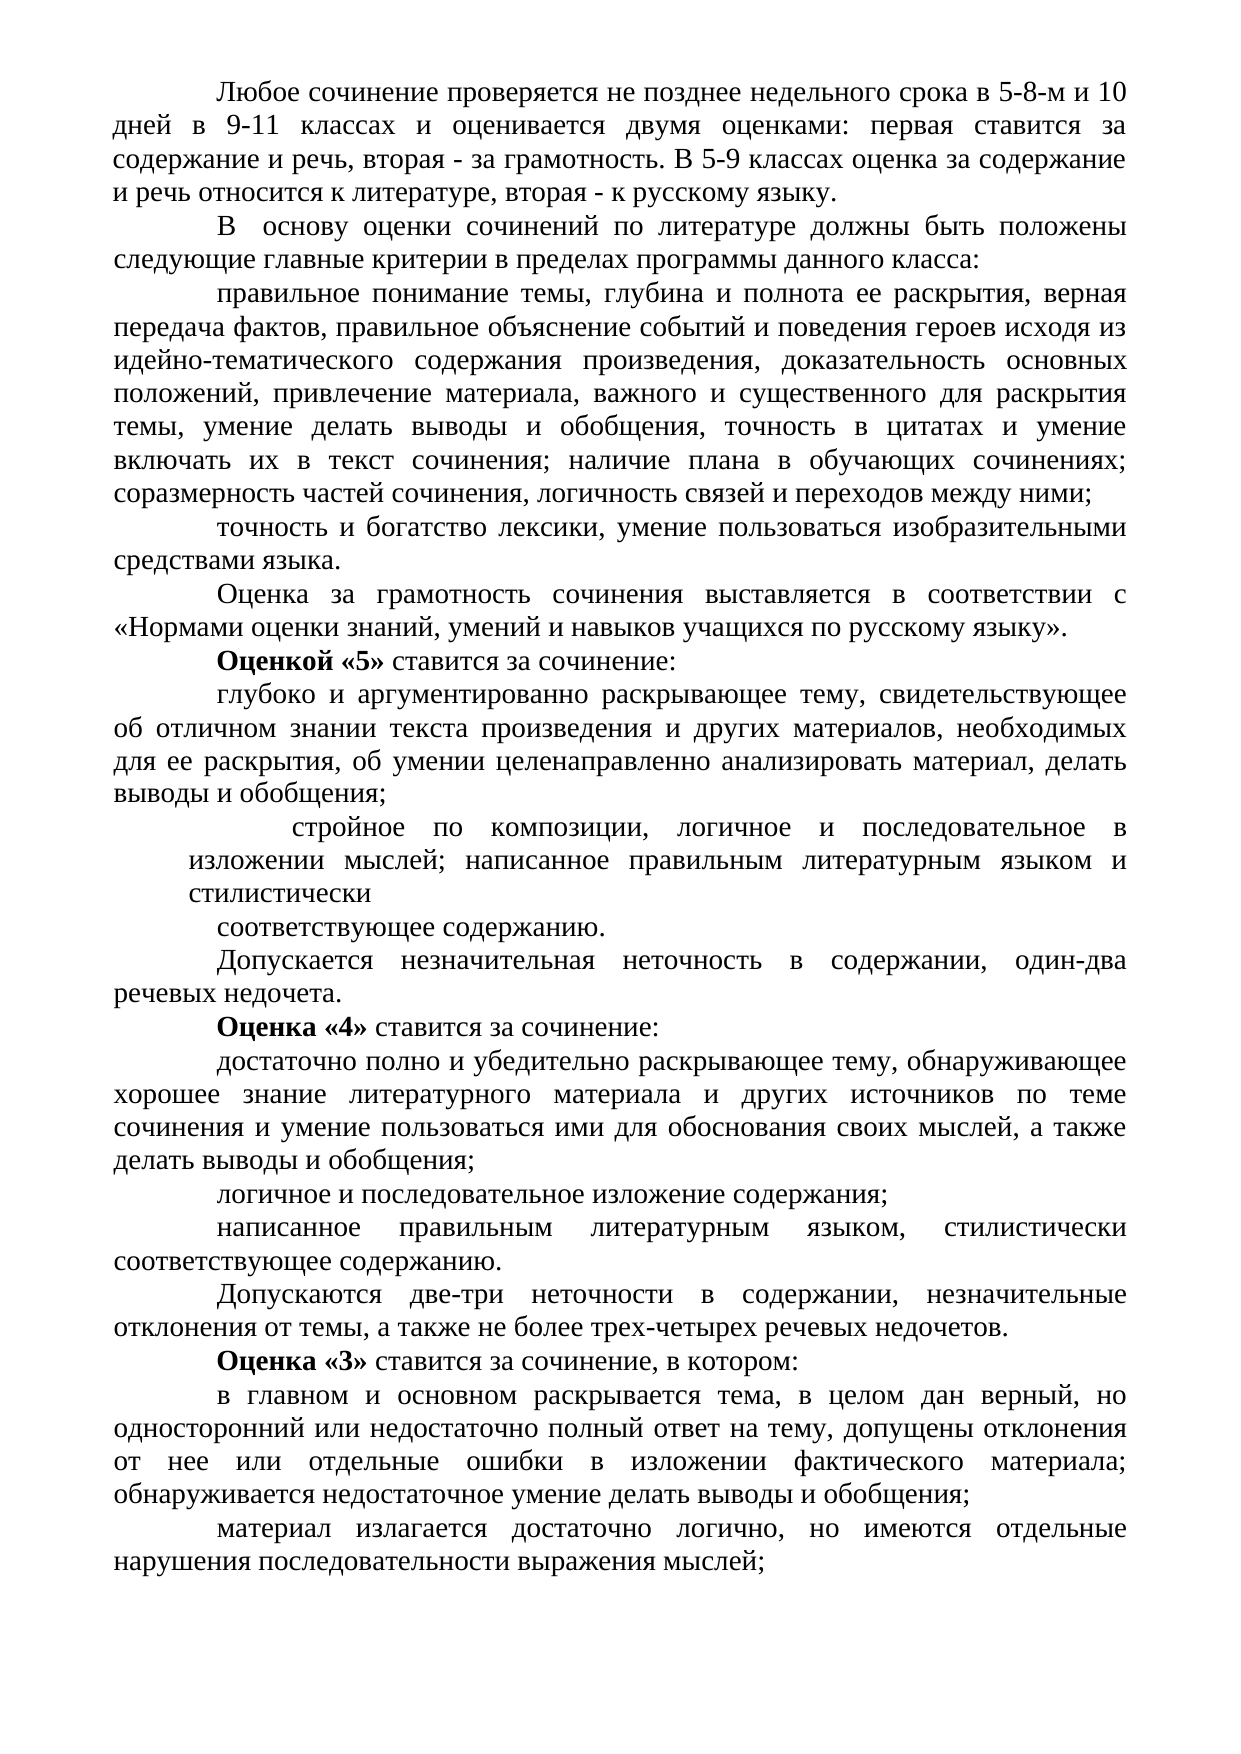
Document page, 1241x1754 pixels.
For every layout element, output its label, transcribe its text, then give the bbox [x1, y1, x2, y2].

text Оценкой «5» ставится за сочинение: [112, 643, 1128, 676]
text материал излагается достаточно логично, но имеются отдельные нарушения последовательности выражения мыслей; [113, 1510, 1128, 1577]
text Допускается незначительная неточность в содержании, один-два речевых недочета. [113, 944, 1128, 1009]
text Оценка «4» ставится за сочинение: [112, 1009, 1128, 1042]
text в главном и основном раскрывается тема, в целом дан верный, но односторонний или недостаточно полный ответ на тему, допущены отклонения от нее или отдельные ошибки в изложении фактического материала; обнаруживается недостаточное умение делать выводы и обобщения; [113, 1378, 1128, 1509]
text Допускаются две-три неточности в содержании, незначительные отклонения от темы, а также не более трех-четырех речевых недочетов. [113, 1278, 1128, 1343]
text достаточно полно и убедительно раскрывающее тему, обнаруживающее хорошее знание литературного материала и других источников по теме сочинения и умение пользоваться ими для обоснования своих мыслей, а также делать выводы и обобщения; [113, 1044, 1128, 1176]
text Любое сочинение проверяется не позднее недельного срока в 5-8-м и 10 дней в 9-11 классах и оценивается двумя оценками: первая ставится за содержание и речь, вторая - за грамотность. В 5-9 классах оценка за содержание и речь относится к литературе, вторая - к русскому языку. [112, 74, 1128, 208]
text стройное по композиции, логичное и последовательное в изложении мыслей; написанное правильным литературным языком и стилистически [188, 811, 1128, 908]
text точность и богатство лексики, умение пользоваться изобразительными средствами языка. [113, 511, 1128, 576]
text глубоко и аргументированно раскрывающее тему, свидетельствующее об отличном знании текста произведения и других материалов, необходимых для ее раскрытия, об умении целенаправленно анализировать материал, делать выводы и обобщения; [113, 677, 1128, 809]
text Оценка за грамотность сочинения выставляется в соответствии с «Нормами оценки знаний, умений и навыков учащихся по русскому языку». [113, 577, 1128, 642]
list основу оценки сочинений по литературе должны быть положены следующие главные критерии в пределах программы данного класса: [113, 209, 1128, 274]
text Оценка «3» ставится за сочинение, в котором: [112, 1343, 1128, 1377]
text соответствующее содержанию. [113, 909, 1128, 942]
text логичное и последовательное изложение содержания; [113, 1176, 1128, 1209]
text правильное понимание темы, глубина и полнота ее раскрытия, верная передача фактов, правильное объяснение событий и поведения героев исходя из идейно-тематического содержания произведения, доказательность основных положений, привлечение материала, важного и существенного для раскрытия темы, умение делать выводы и обобщения, точность в цитатах и умение включать их в текст сочинения; наличие плана в обучающих сочинениях; соразмерность частей сочинения, логичность связей и переходов между ними; [113, 276, 1128, 508]
text написанное правильным литературным языком, стилистически соответствующее содержанию. [113, 1211, 1128, 1276]
